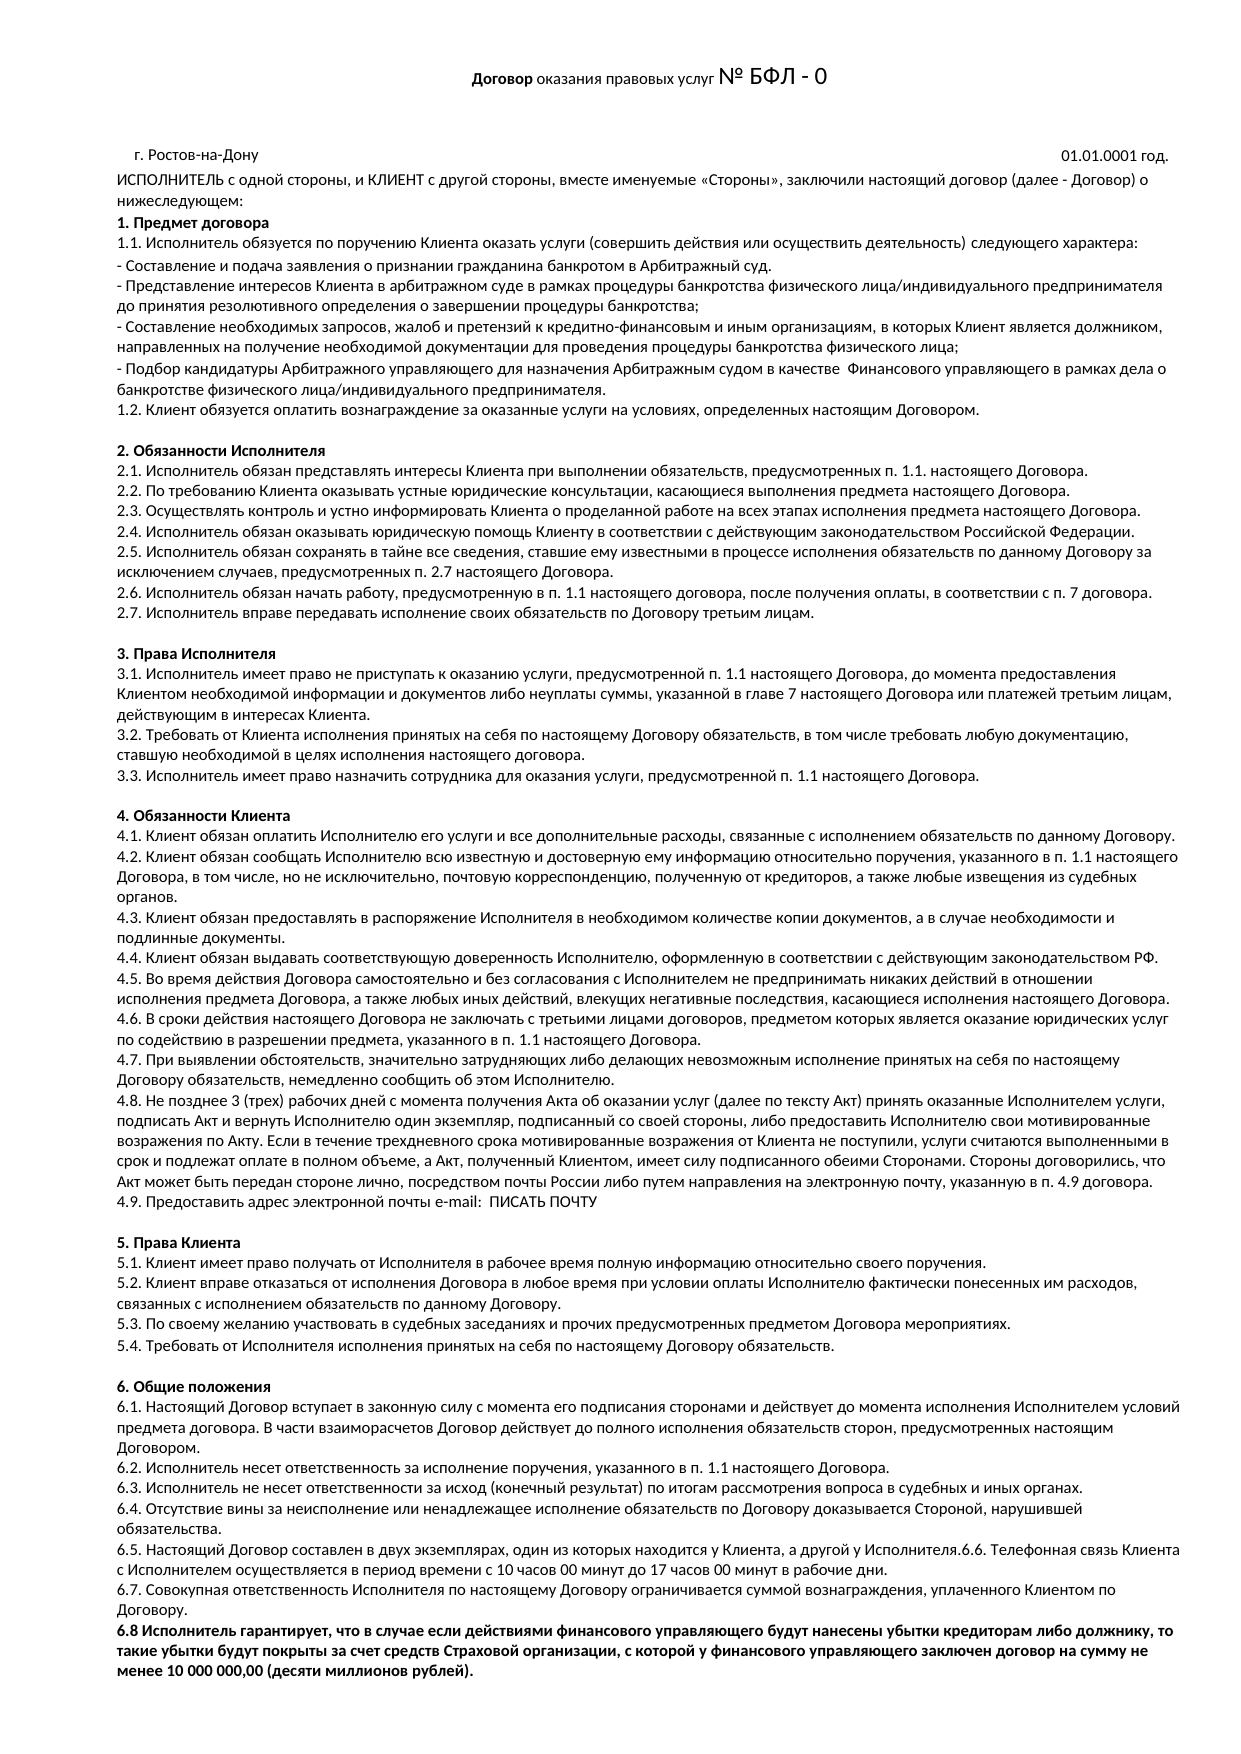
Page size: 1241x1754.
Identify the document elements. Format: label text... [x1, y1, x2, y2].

text 1. Предмет договора 1.1. Исполнитель обязуется по поручению Клиента оказать услуги (совершить действия или осуществить деятельность) следующего характера: [117, 212, 1182, 253]
text ИСПОЛНИТЕЛЬ с одной стороны, и КЛИЕНТ с другой стороны, вместе именуемые «Стороны», заключили настоящий договор (далее - Договор) о нижеследующем: [117, 169, 1182, 210]
text Договор оказания правовых услуг № БФЛ - 0 [117, 60, 1182, 91]
table_header г. Ростов-на-Дону [123, 93, 279, 167]
table_header 01.01.0001 год. [279, 93, 1180, 167]
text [117, 1336, 1182, 1681]
text - Подбор кандидатуры Арбитражного управляющего для назначения Арбитражным судом в качестве Финансового управляющего в рамках дела о банкротстве физического лица/индивидуального предпринимателя. 1.2. Клиент обязуется оплатить вознаграждение за оказанные услуги на условиях, определенных настоящим Договором. 2. Обязанности Исполнителя 2.1. Исполнитель обязан представлять интересы Клиента при выполнении обязательств, предусмотренных п. 1.1. настоящего Договора. 2.2. По требованию Клиента оказывать устные юридические консультации, касающиеся выполнения предмета настоящего Договора. 2.3. Осуществлять контроль и устно информировать Клиента о проделанной работе на всех этапах исполнения предмета настоящего Договора. 2.4. Исполнитель обязан оказывать юридическую помощь Клиенту в соответствии с действующим законодательством Российской Федерации. 2.5. Исполнитель обязан сохранять в тайне все сведения, ставшие ему известными в процессе исполнения обязательств по данному Договору за исключением случаев, предусмотренных п. 2.7 настоящего Договора. 2.6. Исполнитель обязан начать работу, предусмотренную в п. 1.1 настоящего договора, после получения оплаты, в соответствии с п. 7 договора. 2.7. Исполнитель вправе передавать исполнение своих обязательств по Договору третьим лицам. 3. Права Исполнителя 3.1. Исполнитель имеет право не приступать к оказанию услуги, предусмотренной п. 1.1 настоящего Договора, до момента предоставления Клиентом необходимой информации и документов либо неуплаты суммы, указанной в главе 7 настоящего Договора или платежей третьим лицам, действующим в интересах Клиента. 3.2. Требовать от Клиента исполнения принятых на себя по настоящему Договору обязательств, в том числе требовать любую документацию, ставшую необходимой в целях исполнения настоящего договора. 3.3. Исполнитель имеет право назначить сотрудника для оказания услуги, предусмотренной п. 1.1 настоящего Договора. 4. Обязанности Клиента 4.1. Клиент обязан оплатить Исполнителю его услуги и все дополнительные расходы, связанные с исполнением обязательств по данному Договору. 4.2. Клиент обязан сообщать Исполнителю всю известную и достоверную ему информацию относительно поручения, указанного в п. 1.1 настоящего Договора, в том числе, но не исключительно, почтовую корреспонденцию, полученную от кредиторов, а также любые извещения из судебных органов. 4.3. Клиент обязан предоставлять в распоряжение Исполнителя в необходимом количестве копии документов, а в случае необходимости и подлинные документы. 4.4. Клиент обязан выдавать соответствующую доверенность Исполнителю, оформленную в соответствии с действующим законодательством РФ. 4.5. Во время действия Договора самостоятельно и без согласования с Исполнителем не предпринимать никаких действий в отношении исполнения предмета Договора, а также любых иных действий, влекущих негативные последствия, касающиеся исполнения настоящего Договора. 4.6. В сроки действия настоящего Договора не заключать с третьими лицами договоров, предметом которых является оказание юридических услуг по содействию в разрешении предмета, указанного в п. 1.1 настоящего Договора. 4.7. При выявлении обстоятельств, значительно затрудняющих либо делающих невозможным исполнение принятых на себя по настоящему Договору обязательств, немедленно сообщить об этом Исполнителю. 4.8. Не позднее 3 (трех) рабочих дней с момента получения Акта об оказании услуг (далее по тексту Акт) принять оказанные Исполнителем услуги, подписать Акт и вернуть Исполнителю один экземпляр, подписанный со своей стороны, либо предоставить Исполнителю свои мотивированные возражения по Акту. Если в течение трехдневного срока мотивированные возражения от Клиента не поступили, услуги считаются выполненными в срок и подлежат оплате в полном объеме, а Акт, полученный Клиентом, имеет силу подписанного обеими Сторонами. Стороны договорились, что Акт может быть передан стороне лично, посредством почты России либо путем направления на электронную почту, указанную в п. 4.9 договора. 4.9. Предоставить адрес электронной почты e-mail: ПИСАТЬ ПОЧТУ 5. Права Клиента 5.1. Клиент имеет право получать от Исполнителя в рабочее время полную информацию относительно своего поручения. 5.2. Клиент вправе отказаться от исполнения Договора в любое время при условии оплаты Исполнителю фактически понесенных им расходов, связанных с исполнением обязательств по данному Договору. 5.3. По своему желанию участвовать в судебных заседаниях и прочих предусмотренных предметом Договора мероприятиях. [117, 358, 1182, 1333]
text - Составление и подача заявления о признании гражданина банкротом в Арбитражный суд. - Представление интересов Клиента в арбитражном суде в рамках процедуры банкротства физического лица/индивидуального предпринимателя до принятия резолютивного определения о завершении процедуры банкротства; - Составление необходимых запросов, жалоб и претензий к кредитно-финансовым и иным организациям, в которых Клиент является должником, направленных на получение необходимой документации для проведения процедуры банкротства физического лица; [117, 255, 1182, 356]
